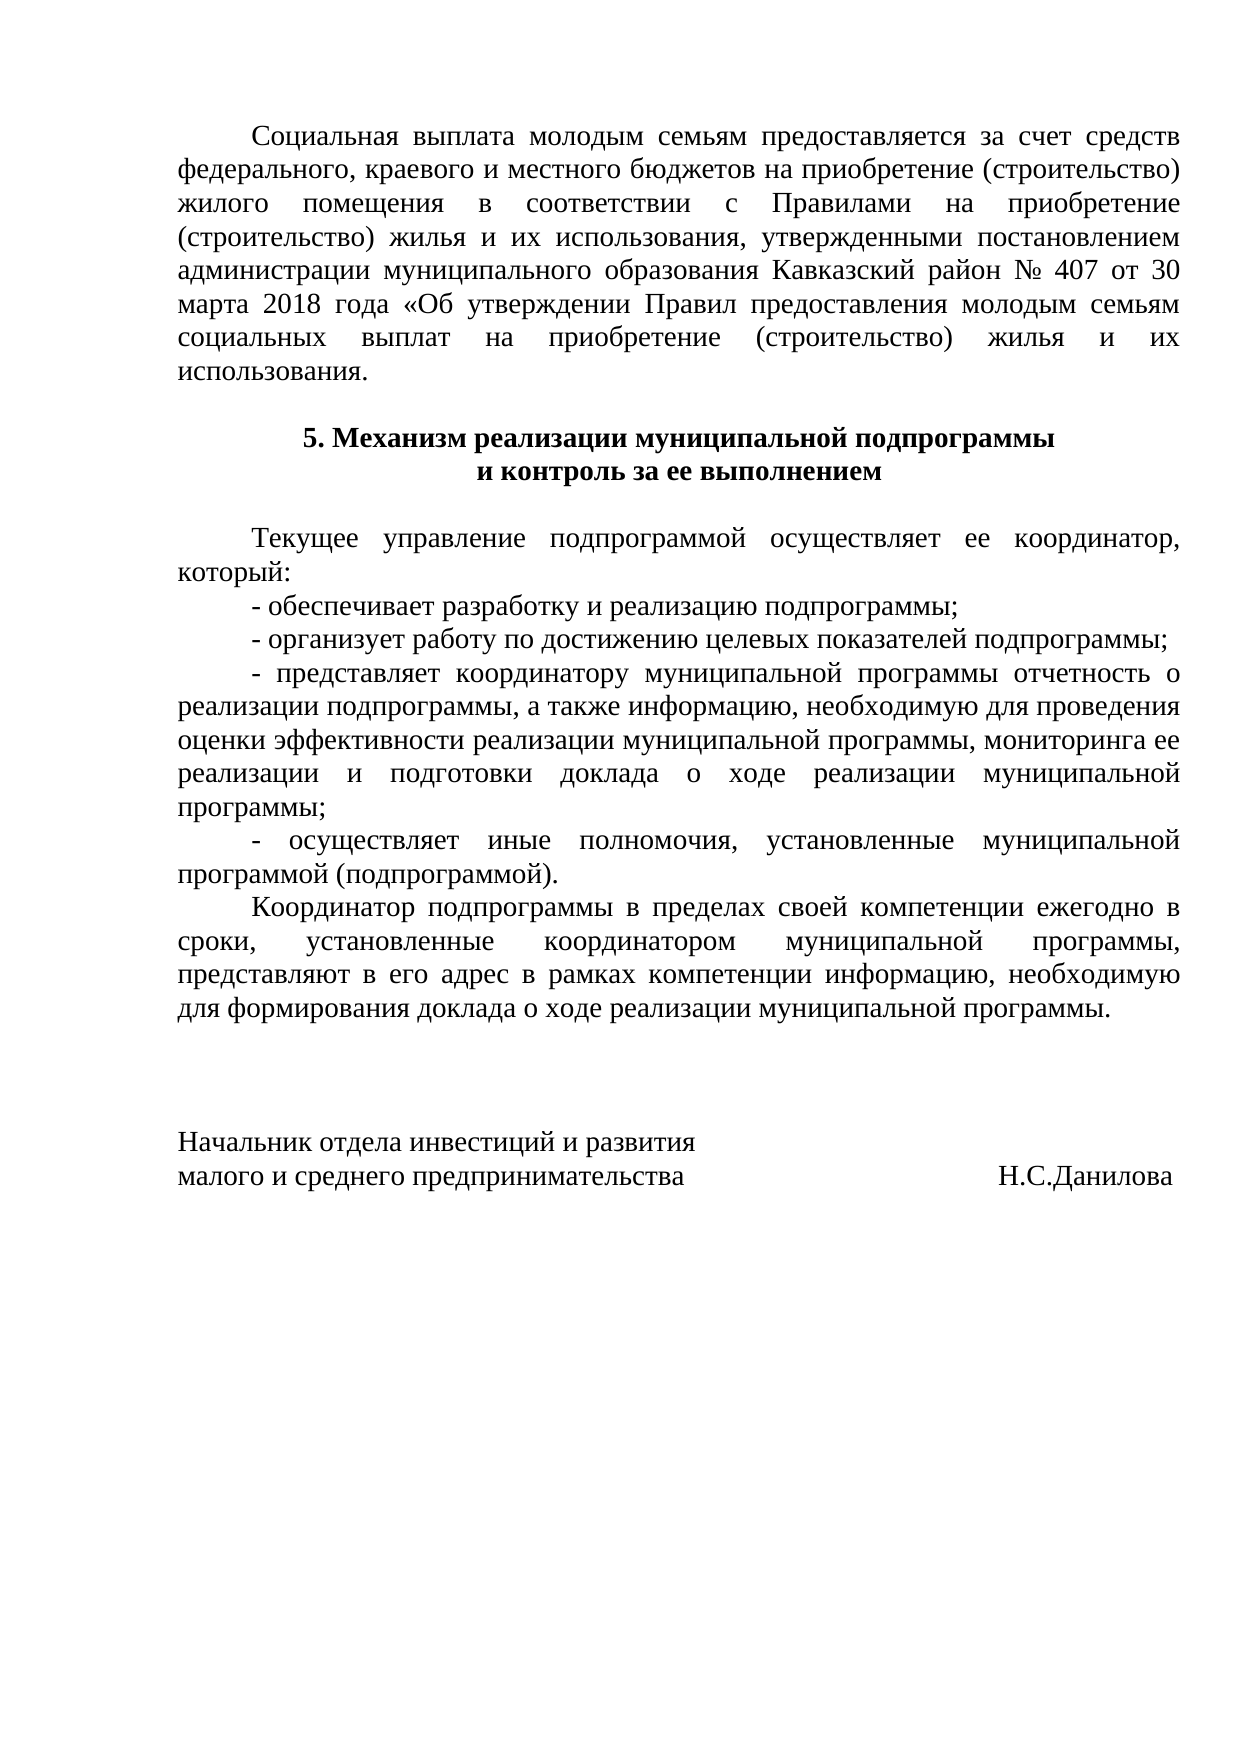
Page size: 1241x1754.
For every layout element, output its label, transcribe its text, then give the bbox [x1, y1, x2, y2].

text 5. Механизм реализации муниципальной подпрограммы [177, 420, 1181, 453]
text - обеспечивает разработку и реализацию подпрограммы; [177, 588, 1181, 621]
text - осуществляет иные полномочия, установленные муниципальной программой (подпрограммой). [177, 822, 1181, 889]
text и контроль за ее выполнением [177, 453, 1181, 487]
text Координатор подпрограммы в пределах своей компетенции ежегодно в сроки, установленные координатором муниципальной программы, представляют в его адрес в рамках компетенции информацию, необходимую для формирования доклада о ходе реализации муниципальной программы. [177, 889, 1181, 1024]
text Текущее управление подпрограммой осуществляет ее координатор, который: [177, 521, 1181, 588]
text Социальная выплата молодым семьям предоставляется за счет средств федерального, краевого и местного бюджетов на приобретение (строительство) жилого помещения в соответствии с Правилами на приобретение (строительство) жилья и их использования, утвержденными постановлением администрации муниципального образования Кавказский район № 407 от 30 марта 2018 года «Об утверждении Правил предоставления молодым семьям социальных выплат на приобретение (строительство) жилья и их использования. [177, 118, 1181, 386]
text - организует работу по достижению целевых показателей подпрограммы; [177, 621, 1181, 655]
text Начальник отдела инвестиций и развития [177, 1124, 1181, 1158]
text малого и среднего предпринимательства Н.С.Данилова [177, 1158, 1181, 1191]
text - представляет координатору муниципальной программы отчетность о реализации подпрограммы, а также информацию, необходимую для проведения оценки эффективности реализации муниципальной программы, мониторинга ее реализации и подготовки доклада о ходе реализации муниципальной программы; [177, 655, 1181, 822]
